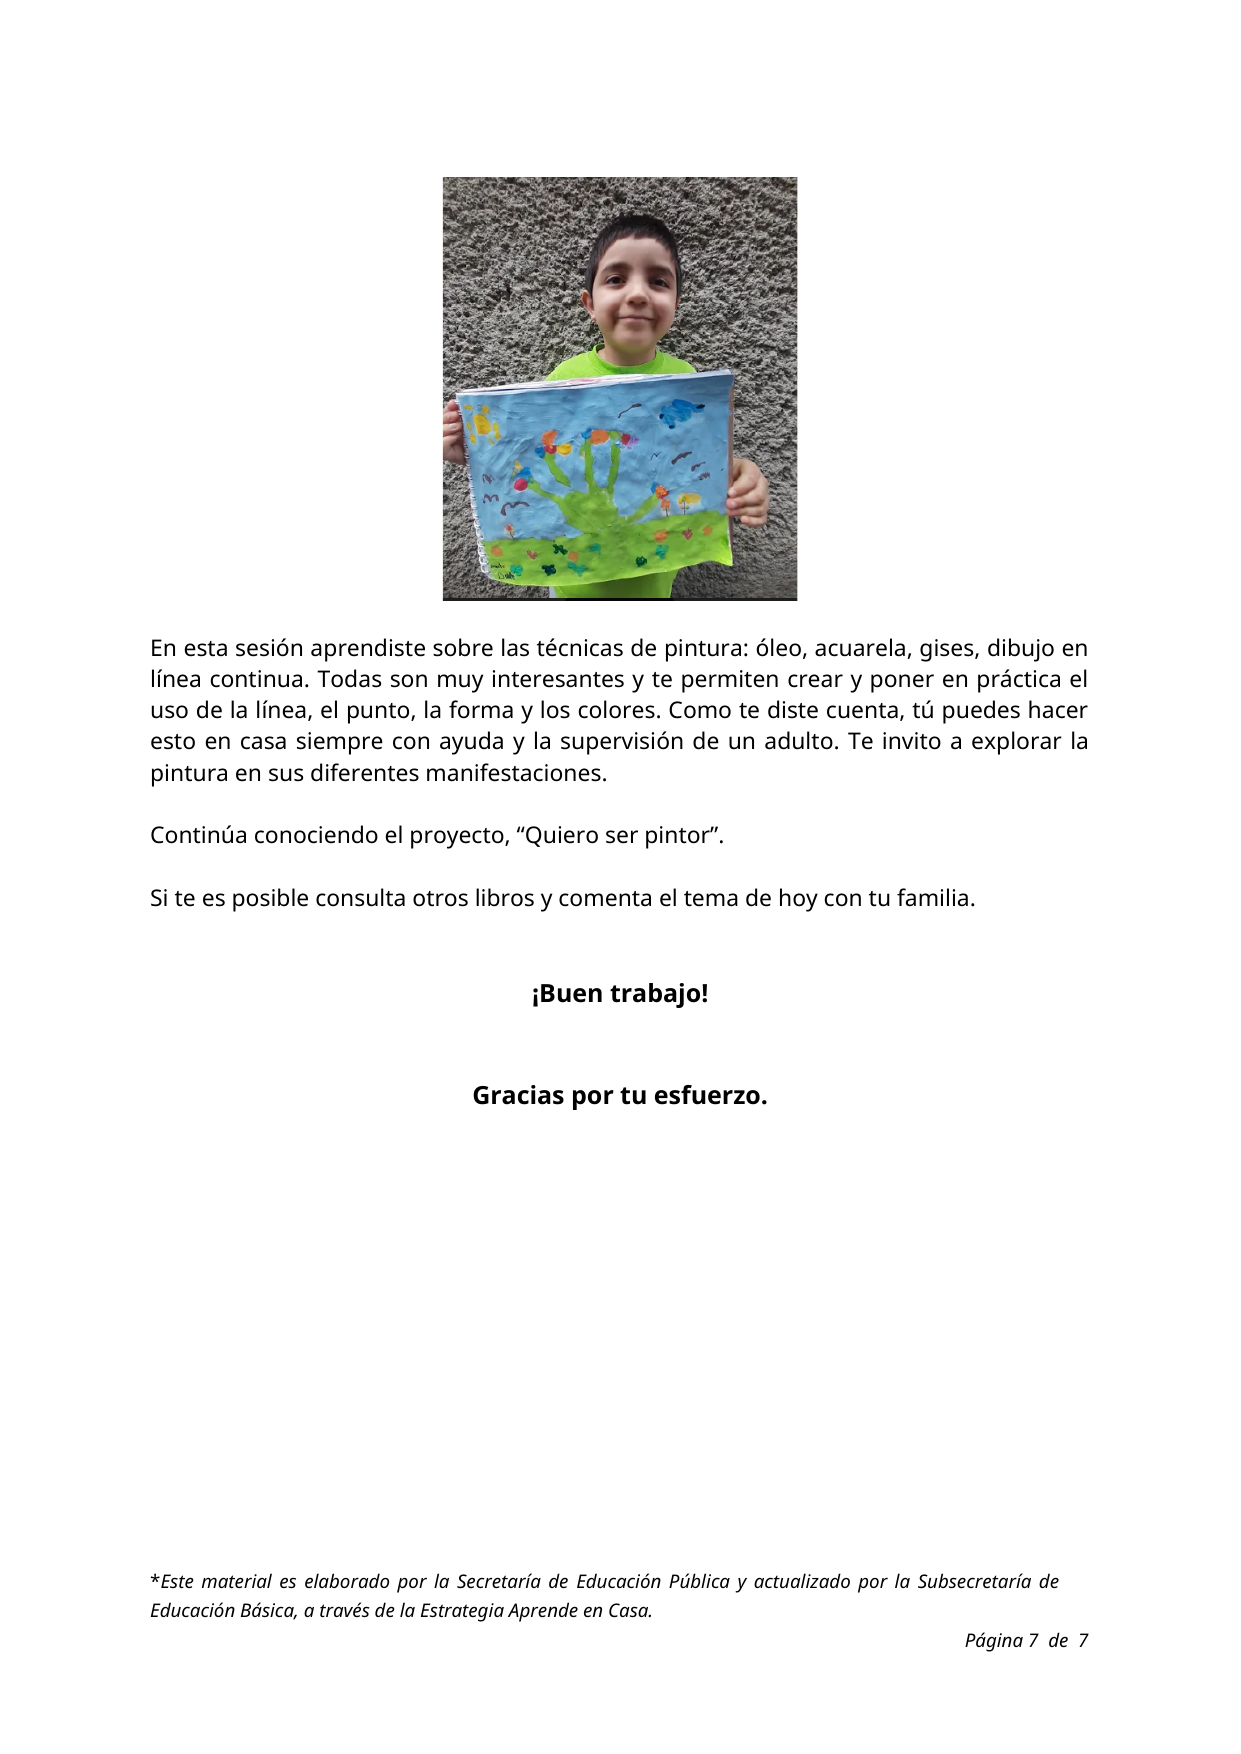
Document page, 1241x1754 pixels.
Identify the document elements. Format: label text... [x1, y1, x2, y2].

text En esta sesión aprendiste sobre las técnicas de pintura: óleo, acuarela, gises, dibujo en línea continua. Todas son muy interesantes y te permiten crear y poner en práctica el uso de la línea, el punto, la forma y los colores. Como te diste cuenta, tú puedes hacer esto en casa siempre con ayuda y la supervisión de un adulto. Te invito a explorar la pintura en sus diferentes manifestaciones. [150, 632, 1090, 788]
text Si te es posible consulta otros libros y comenta el tema de hoy con tu familia. [150, 882, 1090, 913]
text Gracias por tu esfuerzo. [150, 1077, 1090, 1112]
text Continúa conociendo el proyecto, “Quiero ser pintor”. [150, 819, 1090, 850]
picture [442, 177, 798, 601]
text ¡Buen trabajo! [150, 975, 1090, 1009]
